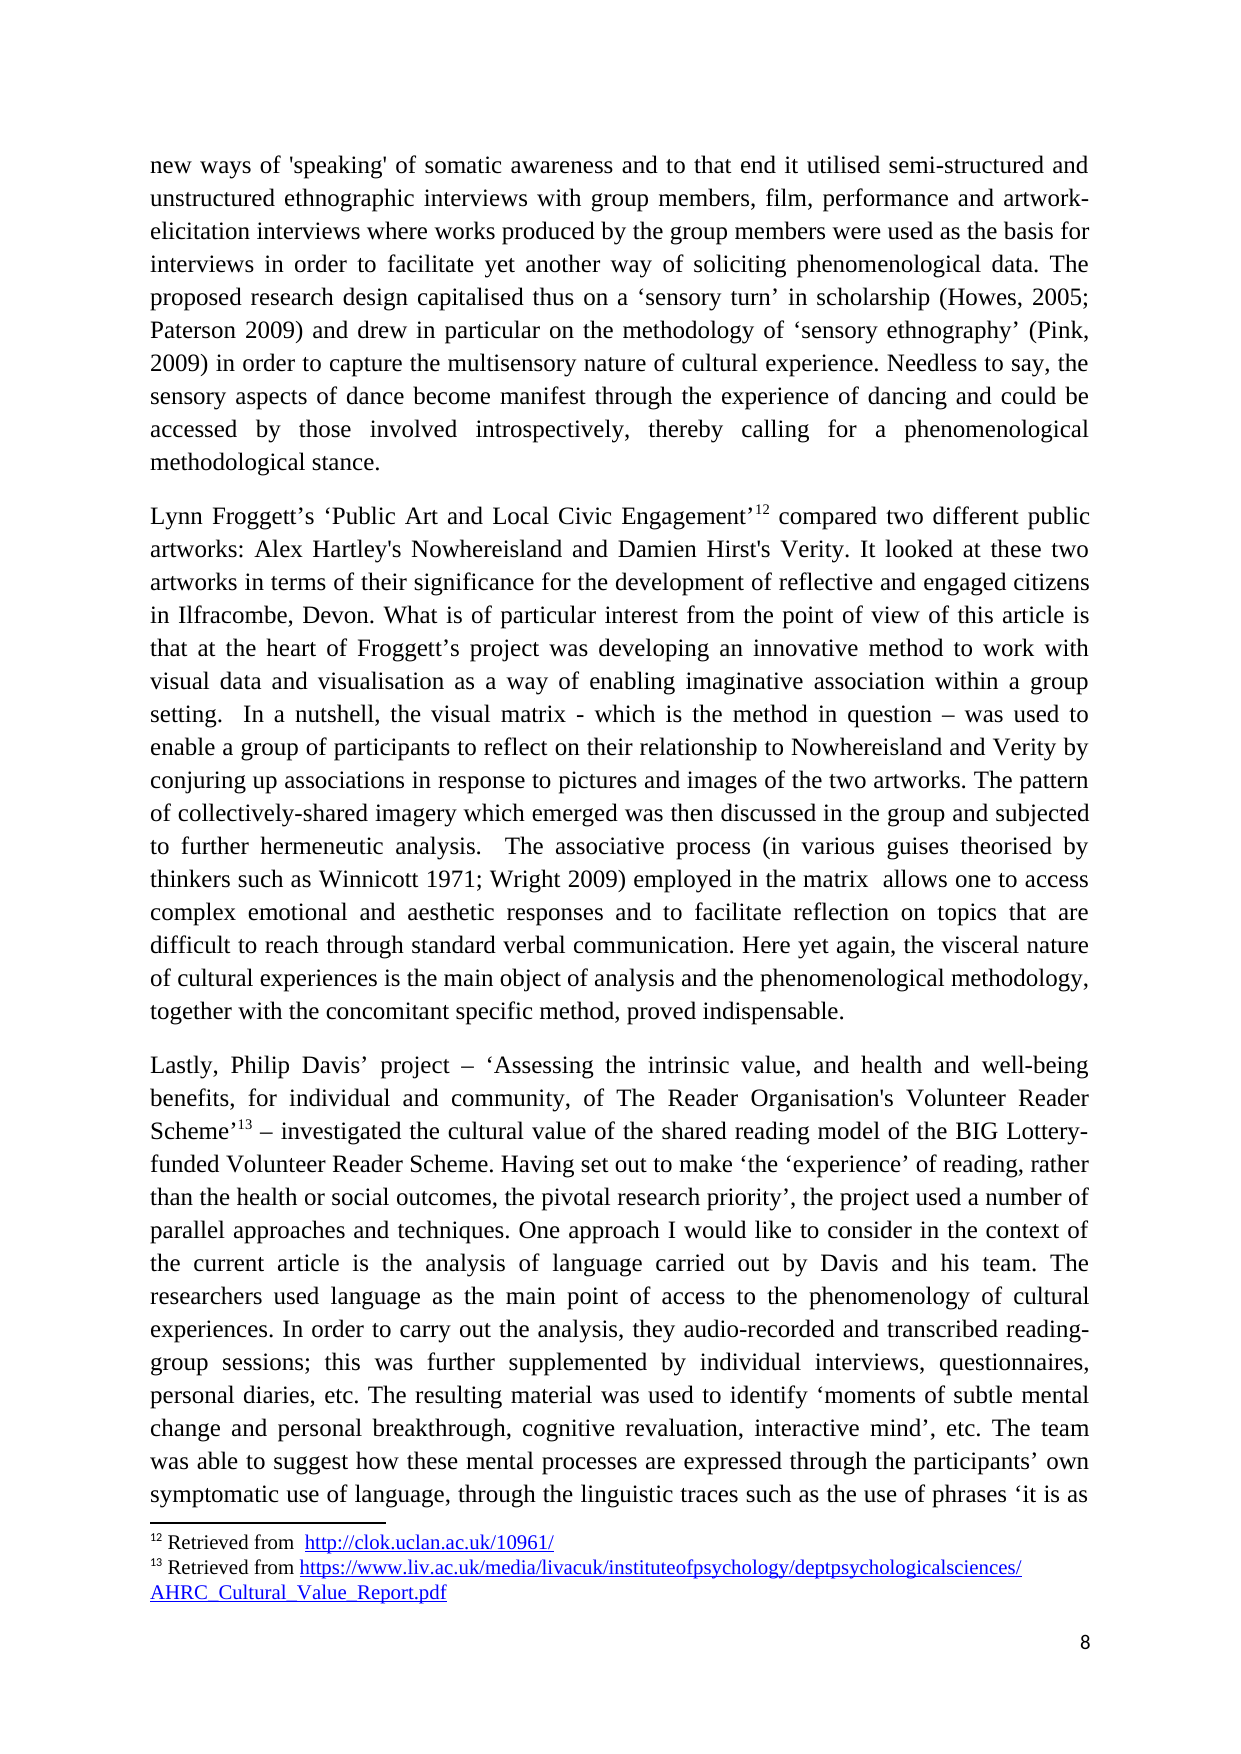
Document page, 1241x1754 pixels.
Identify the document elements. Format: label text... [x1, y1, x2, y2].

text Lynn Froggett’s ‘Public Art and Local Civic Engagement’ compared two different public artworks: Alex Hartley's Nowhereisland and Damien Hirst's Verity. It looked at these two artworks in terms of their significance for the development of reflective and engaged citizens in Ilfracombe, Devon. What is of particular interest from the point of view of this article is that at the heart of Froggett’s project was developing an innovative method to work with visual data and visualisation as a way of enabling imaginative association within a group setting. In a nutshell, the visual matrix - which is the method in question – was used to enable a group of participants to reflect on their relationship to Nowhereisland and Verity by conjuring up associations in response to pictures and images of the two artworks. The pattern of collectively-shared imagery which emerged was then discussed in the group and subjected to further hermeneutic analysis. The associative process (in various guises theorised by thinkers such as Winnicott 1971; Wright 2009) employed in the matrix allows one to access complex emotional and aesthetic responses and to facilitate reflection on topics that are difficult to reach through standard verbal communication. Here yet again, the visceral nature of cultural experiences is the main object of analysis and the phenomenological methodology, together with the concomitant specific method, proved indispensable. [150, 501, 1090, 1025]
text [150, 1050, 1090, 1508]
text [150, 150, 1090, 476]
